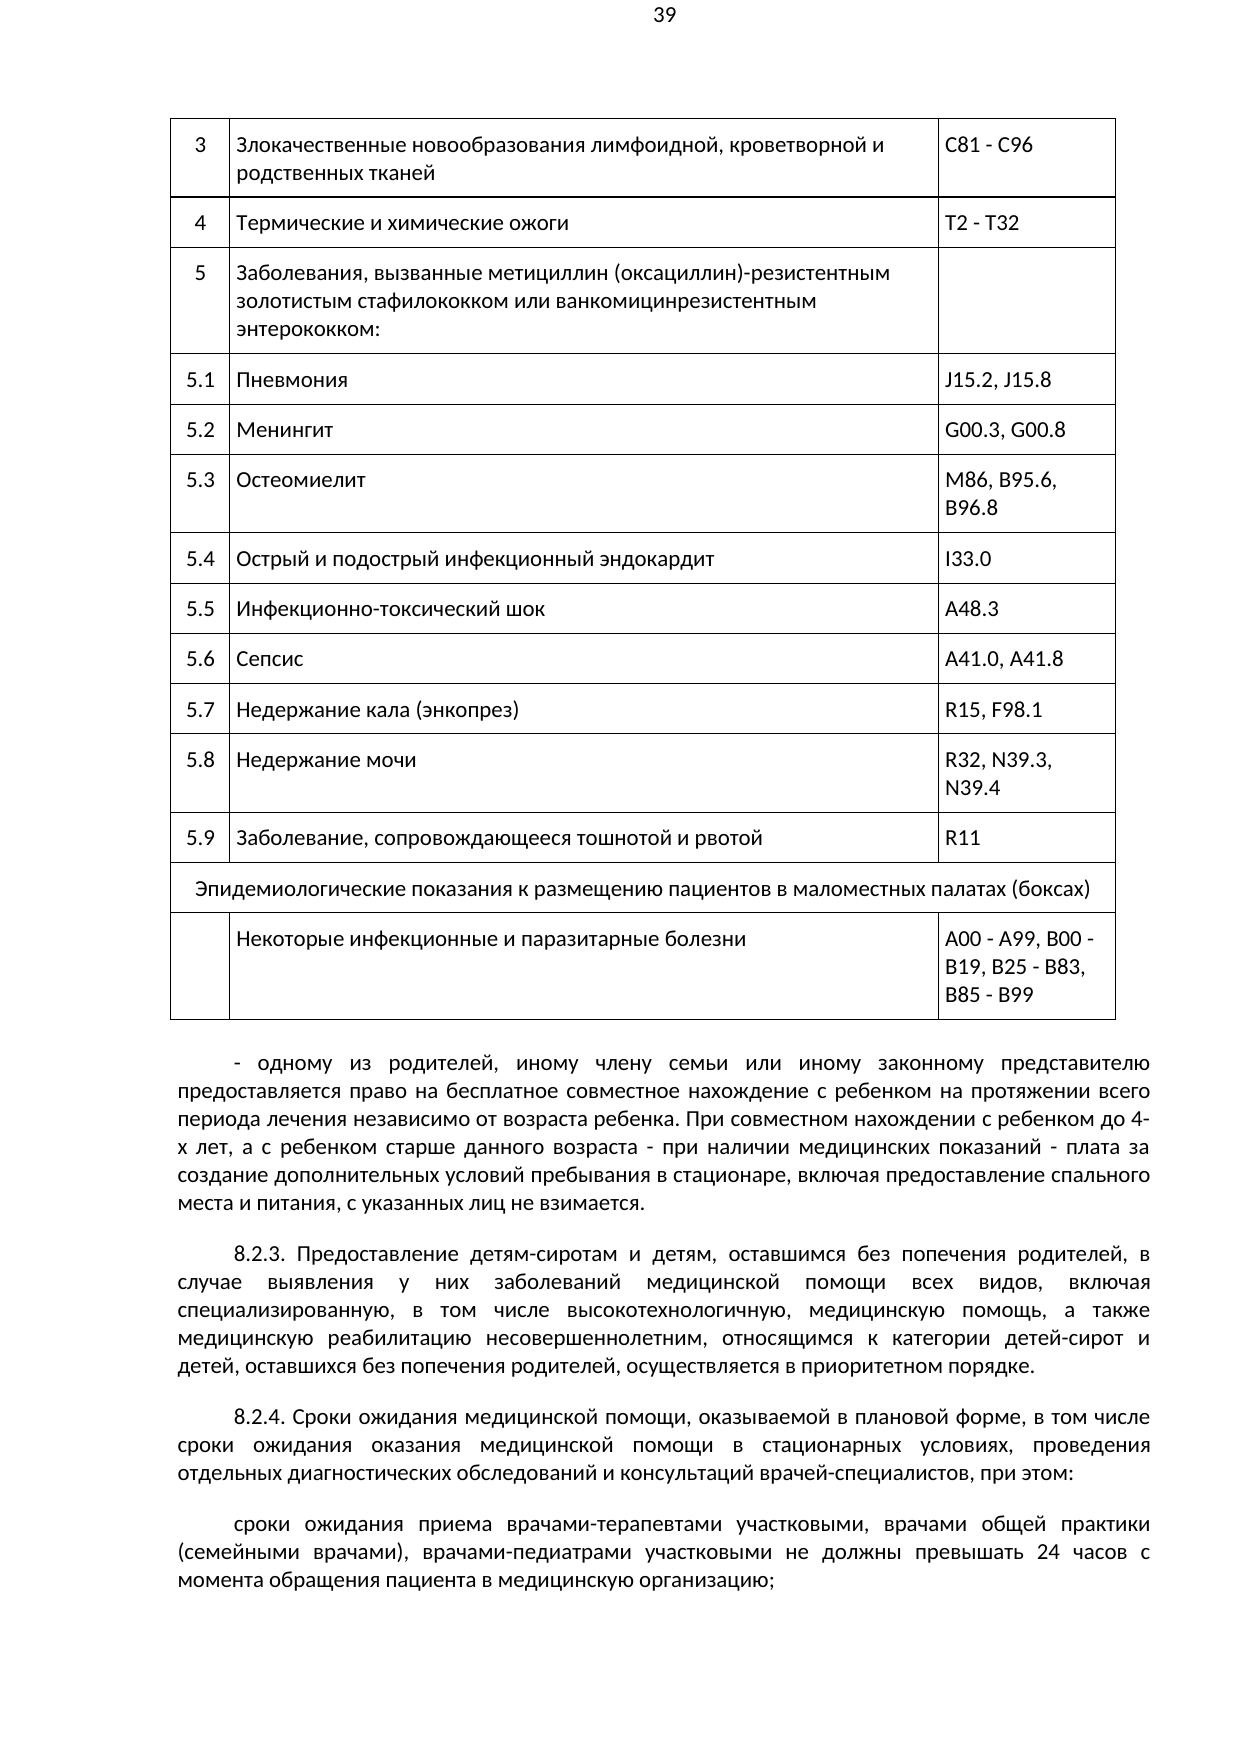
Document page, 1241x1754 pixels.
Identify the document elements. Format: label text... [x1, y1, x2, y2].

text сроки ожидания приема врачами-терапевтами участковыми, врачами общей практики (семейными врачами), врачами-педиатрами участковыми не должны превышать 24 часов с момента обращения пациента в медицинскую организацию; [177, 1509, 1152, 1593]
table_cell R15, F98.1 [939, 684, 1115, 733]
table_cell Заболевание, сопровождающееся тошнотой и рвотой [230, 813, 938, 862]
table_cell Эпидемиологические показания к размещению пациентов в маломестных палатах (боксах) [171, 863, 1115, 912]
table_cell [939, 248, 1115, 353]
table_cell A00 - A99, B00 - B19, B25 - B83, B85 - B99 [939, 913, 1115, 1019]
table_cell A41.0, A41.8 [939, 634, 1115, 683]
table_cell 5.8 [171, 734, 229, 812]
table_cell Пневмония [230, 354, 938, 403]
table_cell R11 [939, 813, 1115, 862]
table_cell G00.3, G00.8 [939, 405, 1115, 454]
text - одному из родителей, иному члену семьи или иному законному представителю предоставляется право на бесплатное совместное нахождение с ребенком на протяжении всего периода лечения независимо от возраста ребенка. При совместном нахождении с ребенком до 4-х лет, а с ребенком старше данного возраста - при наличии медицинских показаний - плата за создание дополнительных условий пребывания в стационаре, включая предоставление спального места и питания, с указанных лиц не взимается. [177, 1048, 1152, 1216]
table_cell Остеомиелит [230, 455, 938, 532]
table_cell 4 [171, 198, 229, 247]
table_cell 5.9 [171, 813, 229, 862]
table_cell Злокачественные новообразования лимфоидной, кроветворной и родственных тканей [230, 119, 938, 196]
text 8.2.4. Сроки ожидания медицинской помощи, оказываемой в плановой форме, в том числе сроки ожидания оказания медицинской помощи в стационарных условиях, проведения отдельных диагностических обследований и консультаций врачей-специалистов, при этом: [177, 1402, 1152, 1486]
table_cell 3 [171, 119, 229, 196]
table_cell Термические и химические ожоги [230, 198, 938, 247]
table_cell C81 - C96 [939, 119, 1115, 196]
table_cell M86, B95.6, B96.8 [939, 455, 1115, 532]
table_cell Инфекционно-токсический шок [230, 584, 938, 633]
table_cell Острый и подострый инфекционный эндокардит [230, 533, 938, 582]
table_cell I33.0 [939, 533, 1115, 582]
table_cell 5.2 [171, 405, 229, 454]
text 8.2.3. Предоставление детям-сиротам и детям, оставшимся без попечения родителей, в случае выявления у них заболеваний медицинской помощи всех видов, включая специализированную, в том числе высокотехнологичную, медицинскую помощь, а также медицинскую реабилитацию несовершеннолетним, относящимся к категории детей-сирот и детей, оставшихся без попечения родителей, осуществляется в приоритетном порядке. [177, 1239, 1152, 1379]
table_cell Недержание кала (энкопрез) [230, 684, 938, 733]
table_cell 5.4 [171, 533, 229, 582]
table_cell J15.2, J15.8 [939, 354, 1115, 403]
table_cell T2 - T32 [939, 198, 1115, 247]
table_cell Недержание мочи [230, 734, 938, 812]
table_cell Сепсис [230, 634, 938, 683]
table_cell Некоторые инфекционные и паразитарные болезни [230, 913, 938, 1019]
table_cell Менингит [230, 405, 938, 454]
table_cell R32, N39.3, N39.4 [939, 734, 1115, 812]
table_cell Заболевания, вызванные метициллин (оксациллин)-резистентным золотистым стафилококком или ванкомицинрезистентным энтерококком: [230, 248, 938, 353]
table_cell 5.6 [171, 634, 229, 683]
table_cell 5.7 [171, 684, 229, 733]
table_cell 5.3 [171, 455, 229, 532]
table_cell 5 [171, 248, 229, 353]
table_cell 5.5 [171, 584, 229, 633]
table_cell A48.3 [939, 584, 1115, 633]
table_cell [171, 913, 229, 1019]
table_cell 5.1 [171, 354, 229, 403]
